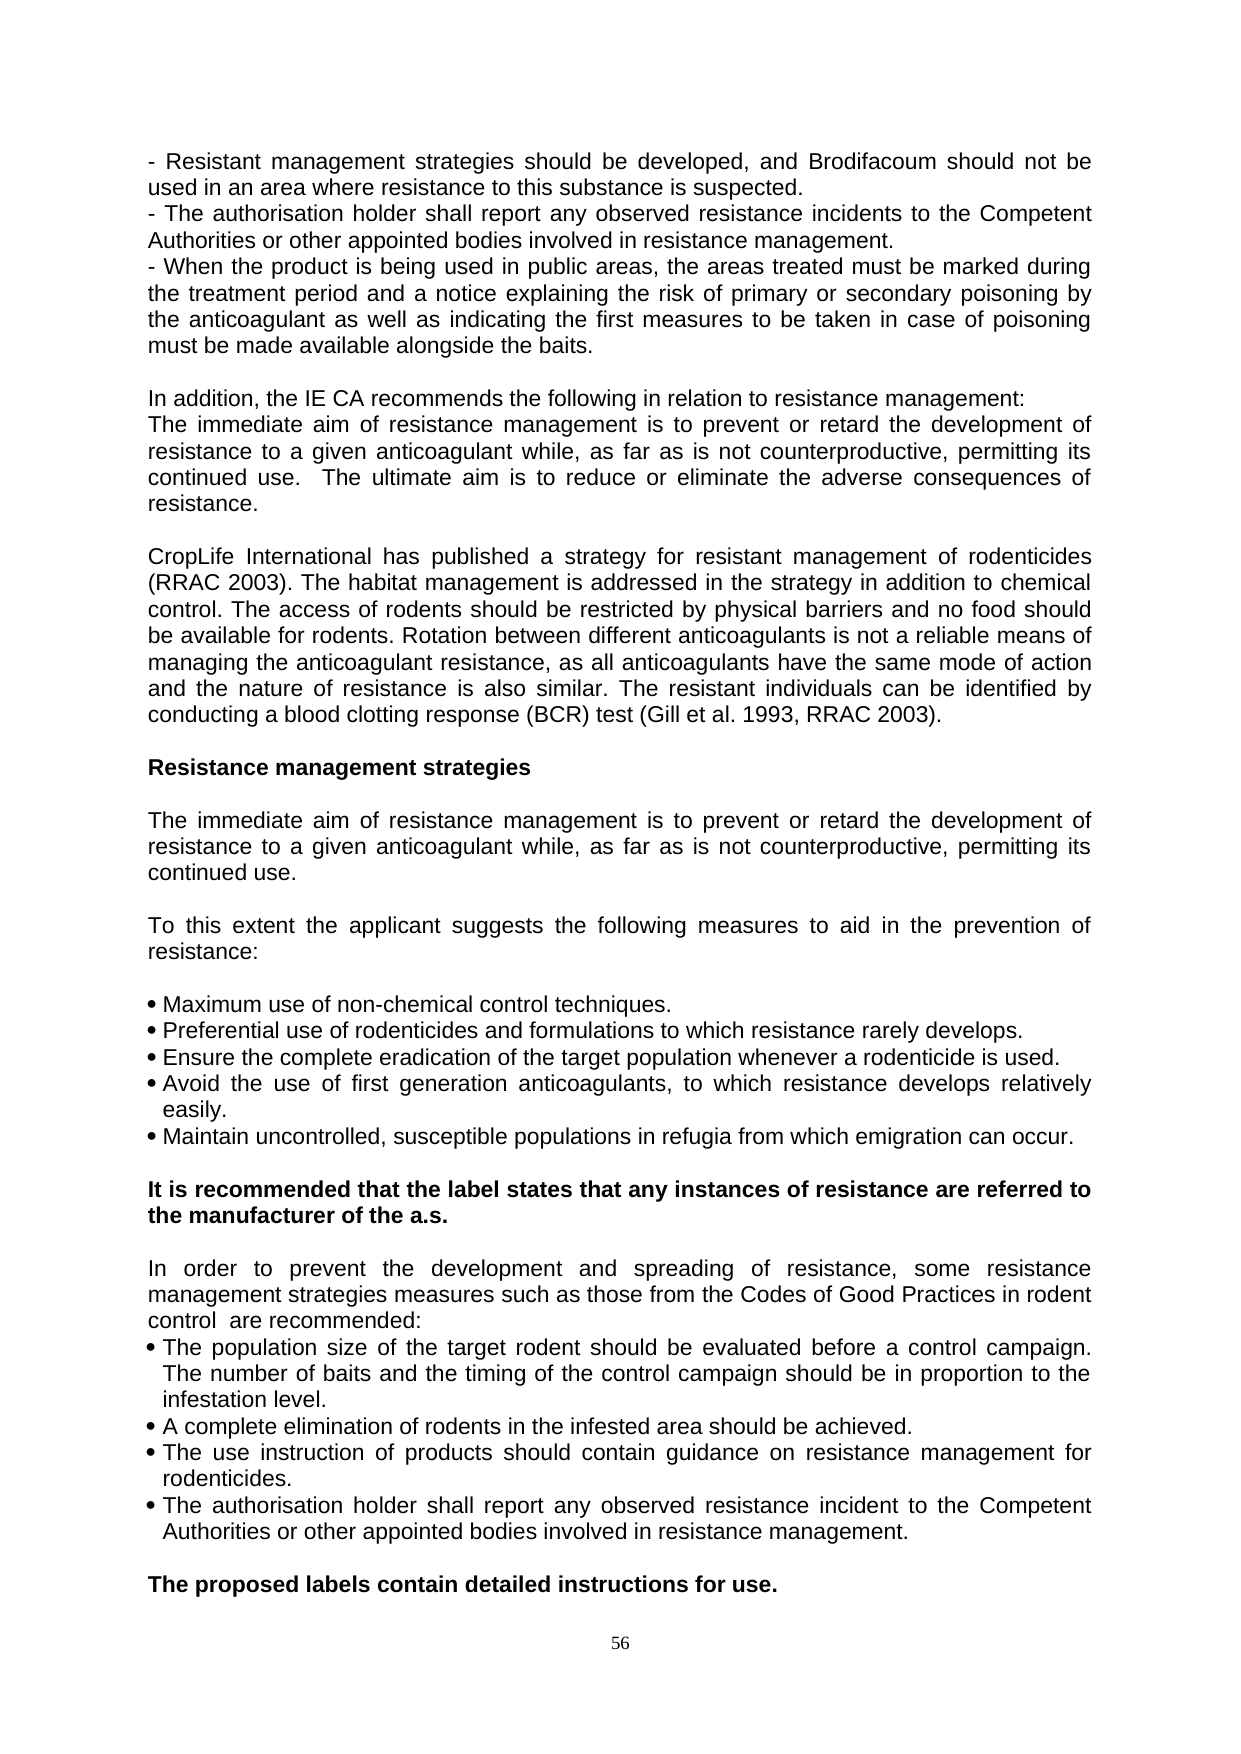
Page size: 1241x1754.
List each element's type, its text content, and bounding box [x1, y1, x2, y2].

text Resistance management strategies [148, 754, 1092, 780]
list Maintain uncontrolled, susceptible populations in refugia from which emigration can occur. [148, 1123, 1092, 1149]
list Maximum use of non-chemical control techniques. [148, 991, 1092, 1017]
list Ensure the complete eradication of the target population whenever a rodenticide is used. [148, 1044, 1092, 1070]
text - Resistant management strategies should be developed, and Brodifacoum should not be used in an area where resistance to this substance is suspected. [148, 148, 1092, 200]
list The population size of the target rodent should be evaluated before a control campaign. The number of baits and the timing of the control campaign should be in proportion to the infestation level. [147, 1334, 1092, 1413]
text - The authorisation holder shall report any observed resistance incidents to the Competent Authorities or other appointed bodies involved in resistance management. [148, 200, 1092, 253]
text In addition, the IE CA recommends the following in relation to resistance management: [148, 385, 1092, 411]
text The immediate aim of resistance management is to prevent or retard the development of resistance to a given anticoagulant while, as far as is not counterproductive, permitting its continued use. [148, 807, 1092, 886]
text In order to prevent the development and spreading of resistance, some resistance management strategies measures such as those from the Codes of Good Practices in rodent control are recommended: [148, 1254, 1092, 1334]
text To this extent the applicant suggests the following measures to aid in the prevention of resistance: [148, 912, 1092, 965]
list A complete elimination of rodents in the infested area should be achieved. [147, 1413, 1092, 1439]
text The proposed labels contain detailed instructions for use. [148, 1571, 1092, 1597]
list Preferential use of rodenticides and formulations to which resistance rarely develops. [148, 1017, 1092, 1044]
list Avoid the use of first generation anticoagulants, to which resistance develops relatively easily. [148, 1070, 1092, 1123]
text The immediate aim of resistance management is to prevent or retard the development of resistance to a given anticoagulant while, as far as is not counterproductive, permitting its continued use. The ultimate aim is to reduce or eliminate the adverse consequences of resistance. [148, 411, 1092, 517]
text CropLife International has published a strategy for resistant management of rodenticides (RRAC 2003). The habitat management is addressed in the strategy in addition to chemical control. The access of rodents should be restricted by physical barriers and no food should be available for rodents. Rotation between different anticoagulants is not a reliable means of managing the anticoagulant resistance, as all anticoagulants have the same mode of action and the nature of resistance is also similar. The resistant individuals can be identified by conducting a blood clotting response (BCR) test (Gill et al. 1993, RRAC 2003). [148, 543, 1092, 727]
text It is recommended that the label states that any instances of resistance are referred to the manufacturer of the a.s. [148, 1176, 1092, 1228]
list The use instruction of products should contain guidance on resistance management for rodenticides. [147, 1439, 1092, 1492]
list The authorisation holder shall report any observed resistance incident to the Competent Authorities or other appointed bodies involved in resistance management. [147, 1492, 1092, 1544]
text - When the product is being used in public areas, the areas treated must be marked during the treatment period and a notice explaining the risk of primary or secondary poisoning by the anticoagulant as well as indicating the first measures to be taken in case of poisoning must be made available alongside the baits. [148, 253, 1092, 358]
